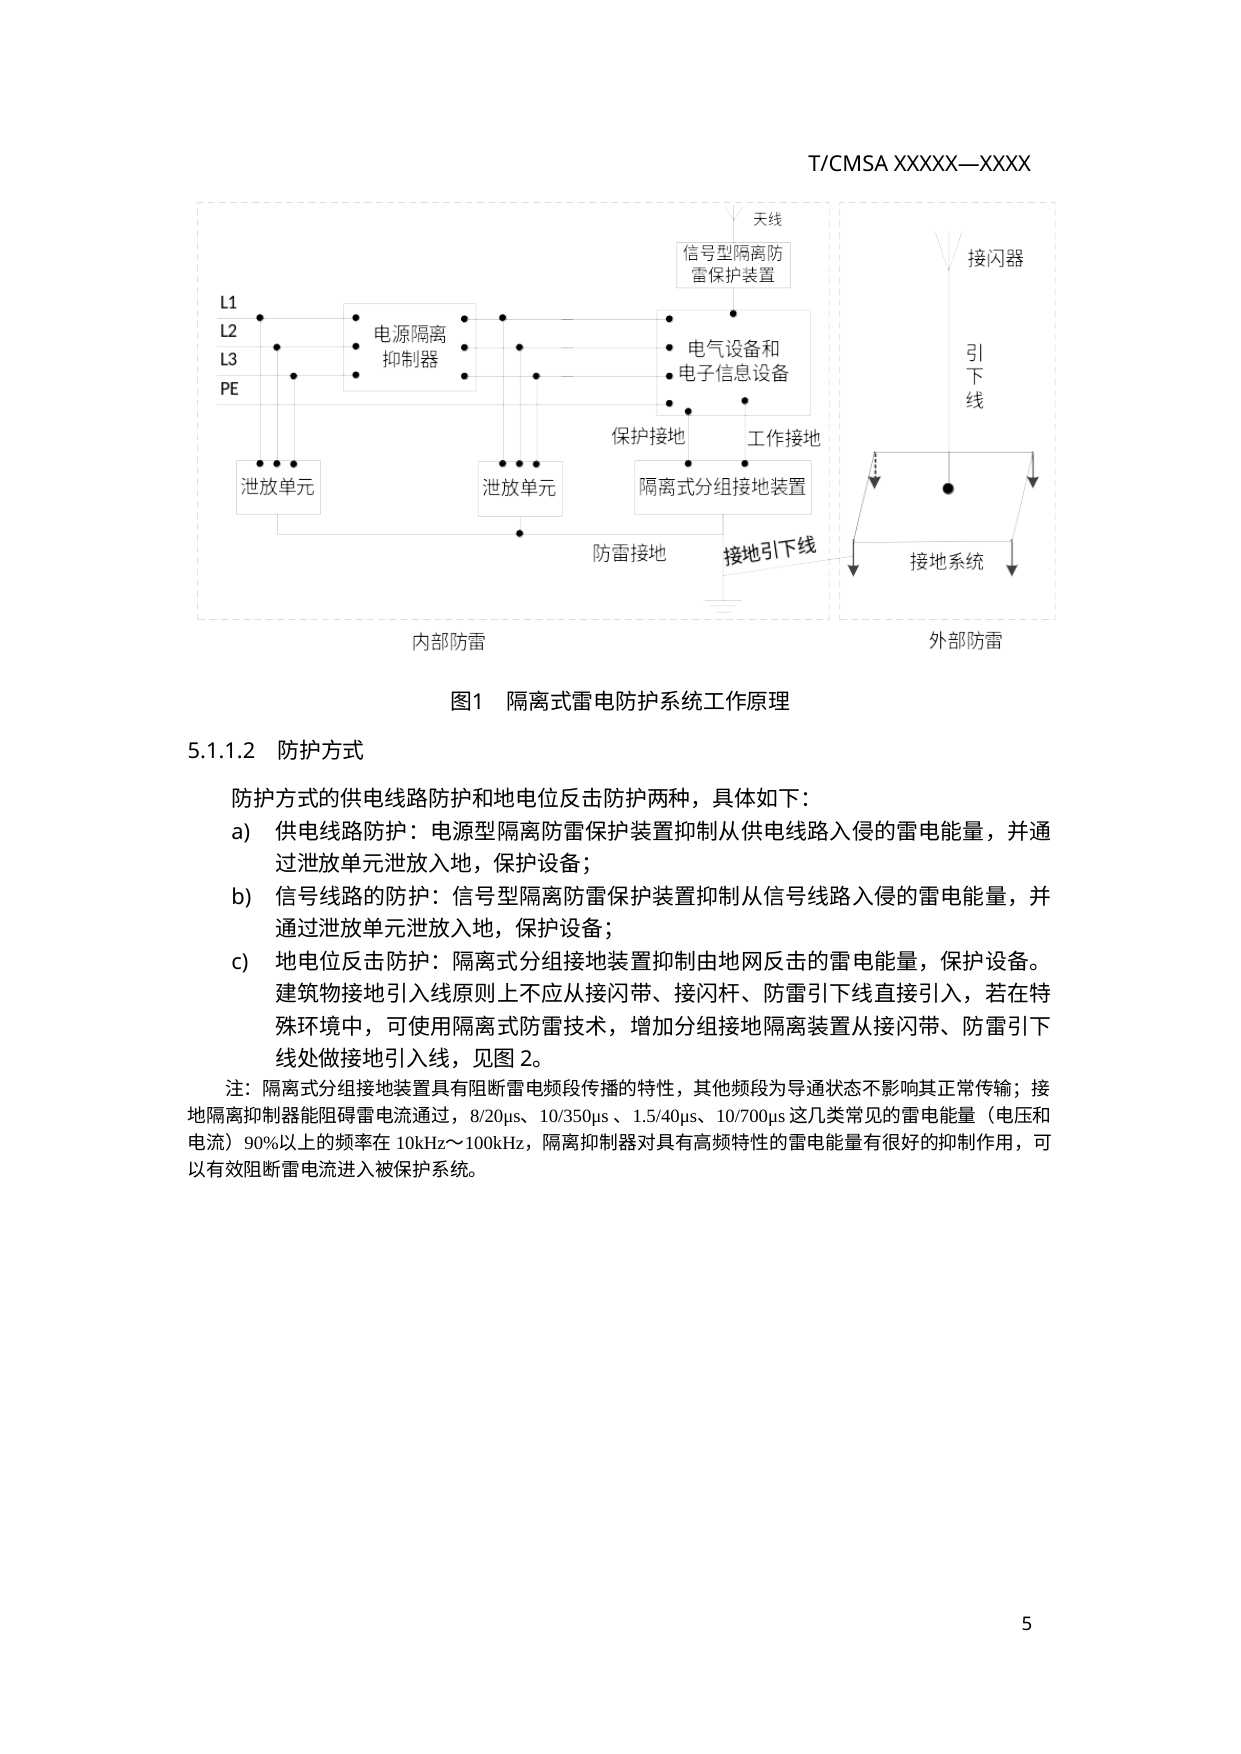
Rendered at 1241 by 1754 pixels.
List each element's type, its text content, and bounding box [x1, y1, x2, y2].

list 信号线路的防护：信号型隔离防雷保护装置抑制从信号线路入侵的雷电能量，并通过泄放单元泄放入地，保护设备； [231, 878, 1053, 943]
text 防护方式的供电线路防护和地电位反击防护两种，具体如下： [187, 781, 1053, 813]
list 地电位反击防护：隔离式分组接地装置抑制由地网反击的雷电能量，保护设备。建筑物接地引入线原则上不应从接闪带、接闪杆、防雷引下线直接引入，若在特殊环境中，可使用隔离式防雷技术，增加分组接地隔离装置从接闪带、防雷引下线处做接地引入线，见图2。 [231, 943, 1053, 1073]
text 防护方式 [187, 732, 1053, 765]
text 隔离式雷电防护系统工作原理 [187, 683, 1053, 716]
list 供电线路防护：电源型隔离防雷保护装置抑制从供电线路入侵的雷电能量，并通过泄放单元泄放入地，保护设备； [231, 813, 1053, 878]
text 注：隔离式分组接地装置具有阻断雷电频段传播的特性，其他频段为导通状态不影响其正常传输；接地隔离抑制器能阻碍雷电流通过，8/20μs、10/350μs 、1.5/40μs、10/700μs这几类常见的雷电能量（电压和电流）90%以上的频率在10kHz～100kHz，隔离抑制器对具有高频特性的雷电能量有很好的抑制作用，可以有效阻断雷电流进入被保护系统。 [187, 1073, 1053, 1182]
